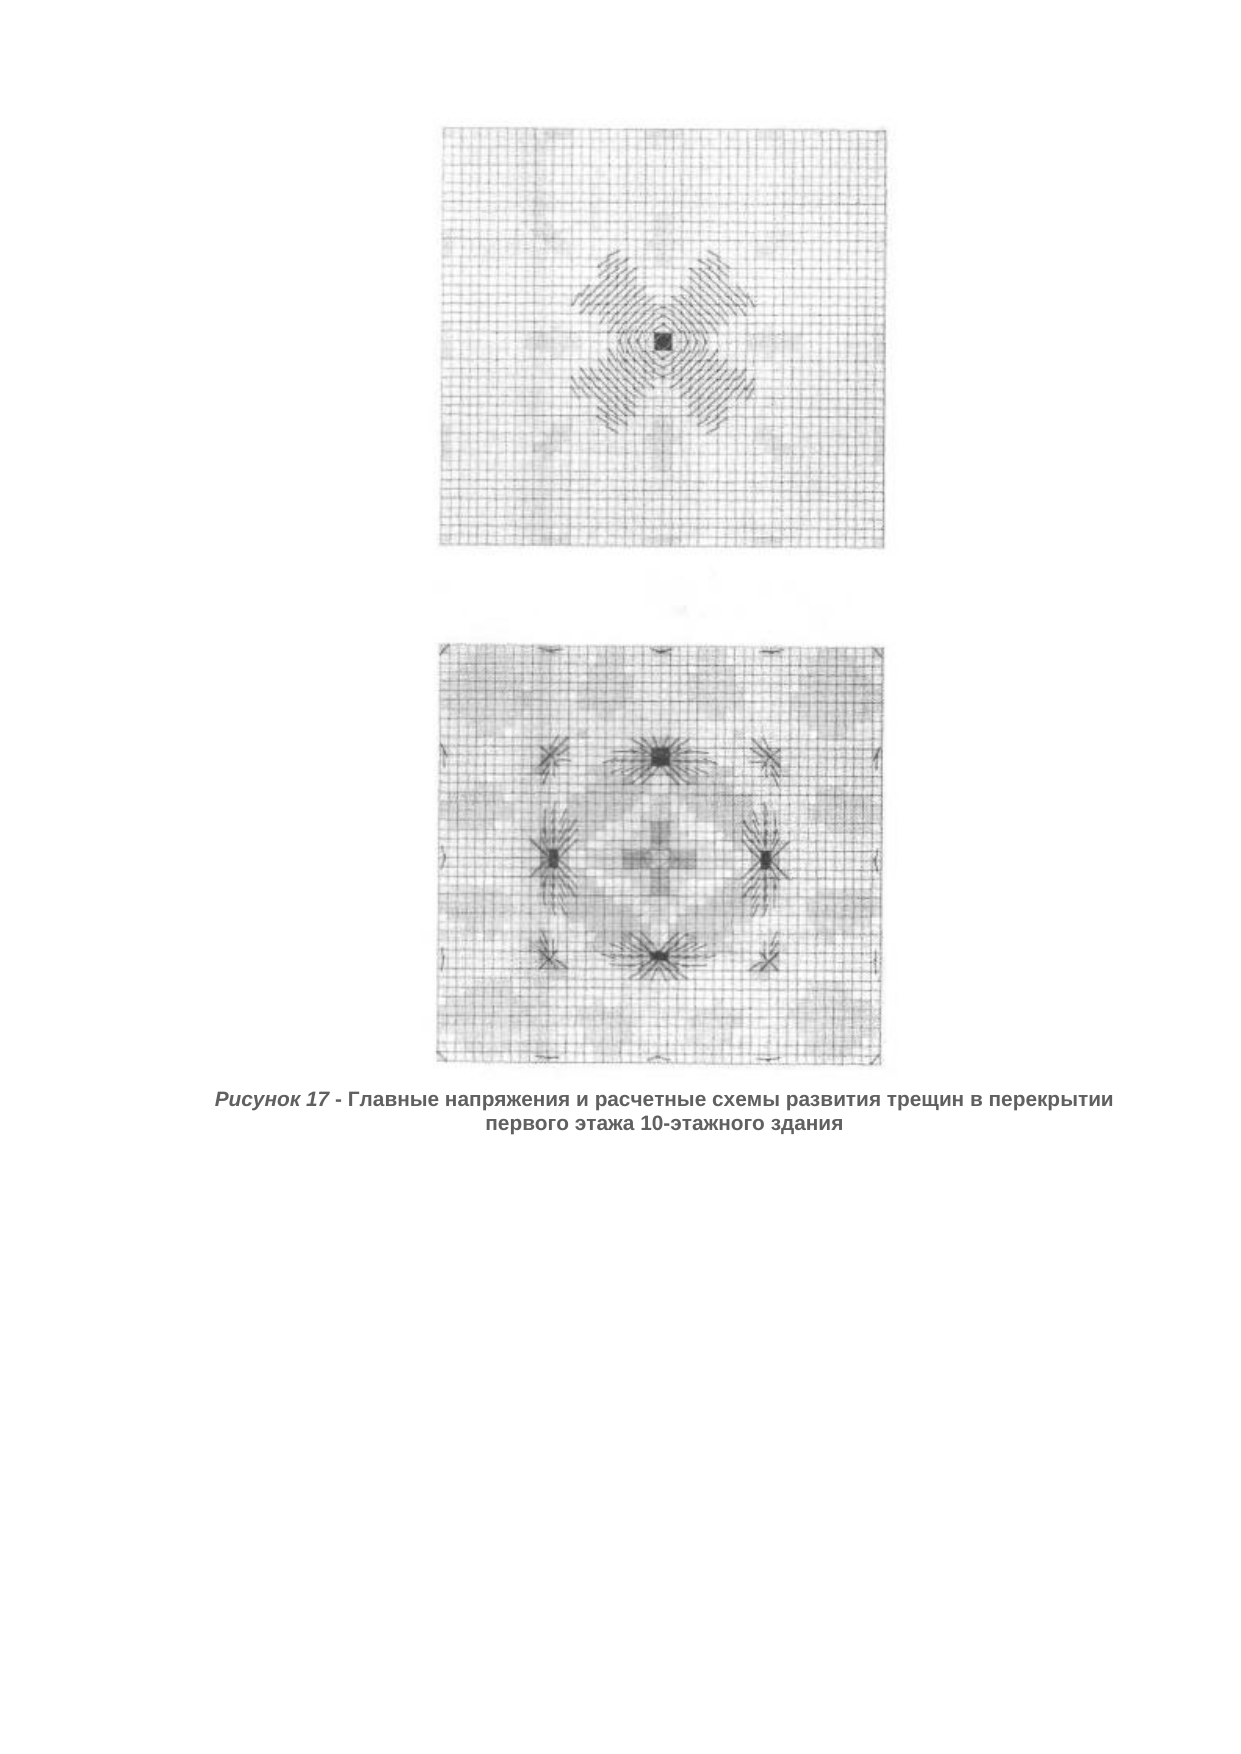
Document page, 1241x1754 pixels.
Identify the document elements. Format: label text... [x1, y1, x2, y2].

picture [421, 118, 908, 1087]
text Рисунок 17 - Главные напряжения и расчетные схемы развития трещин в перекрытии первого этажа 10-этажного здания [177, 1087, 1152, 1135]
